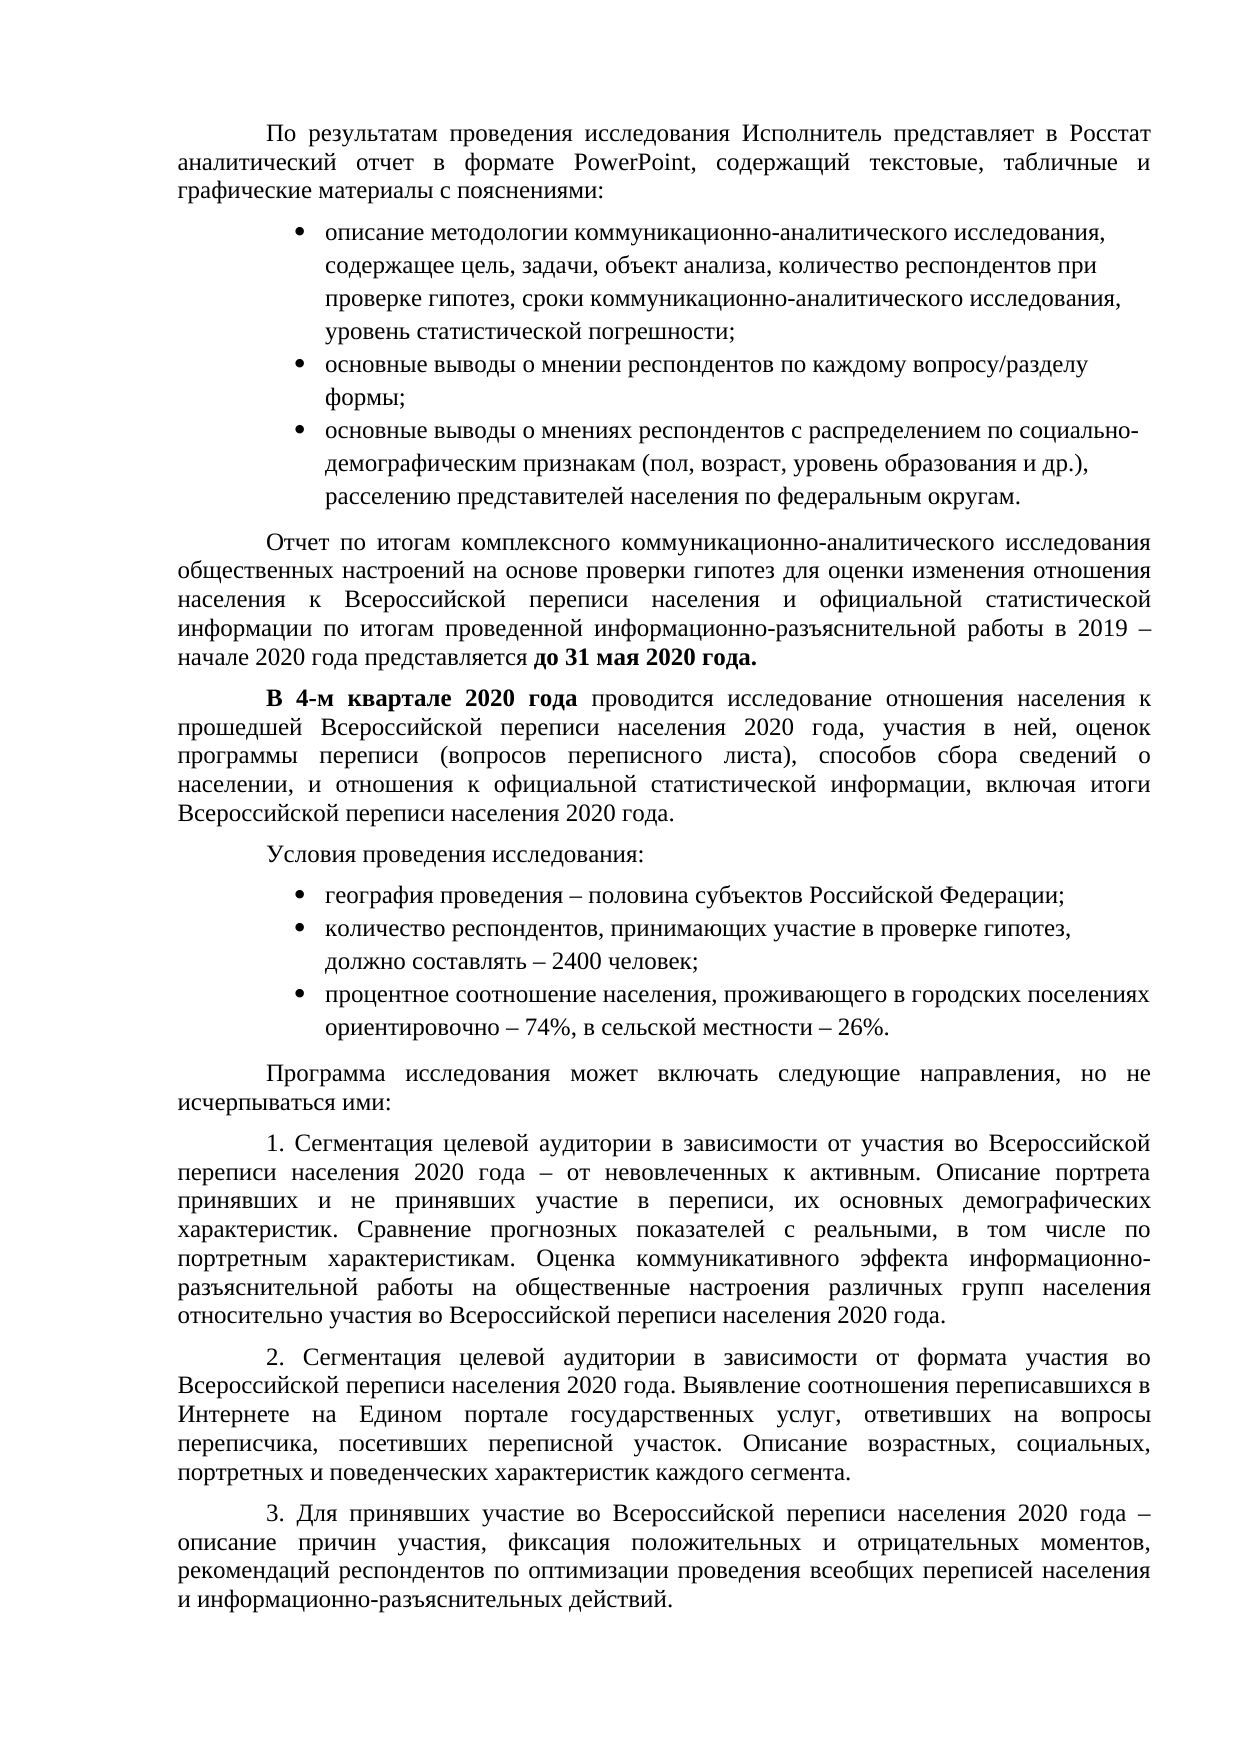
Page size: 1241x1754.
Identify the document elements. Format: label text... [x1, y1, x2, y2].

text 2. Сегментация целевой аудитории в зависимости от формата участия во Всероссийской переписи населения 2020 года. Выявление соотношения переписавшихся в Интернете на Едином портале государственных услуг, ответивших на вопросы переписчика, посетивших переписной участок. Описание возрастных, социальных, портретных и поведенческих характеристик каждого сегмента. [177, 1342, 1152, 1485]
list описание методологии коммуникационно-аналитического исследования, содержащее цель, задачи, объект анализа, количество респондентов при проверке гипотез, сроки коммуникационно-аналитического исследования, уровень статистической погрешности; [295, 217, 1152, 345]
text В 4-м квартале 2020 года проводится исследование отношения населения к прошедшей Всероссийской переписи населения 2020 года, участия в ней, оценок программы переписи (вопросов переписного листа), способов сбора сведений о населении, и отношения к официальной статистической информации, включая итоги Всероссийской переписи населения 2020 года. [177, 683, 1152, 827]
text По результатам проведения исследования Исполнитель представляет в Росстат аналитический отчет в формате PowerPoint, содержащий текстовые, табличные и графические материалы с пояснениями: [177, 118, 1152, 204]
list основные выводы о мнении респондентов по каждому вопросу/разделу формы; [295, 349, 1152, 411]
list география проведения – половина субъектов Российской Федерации; [295, 880, 1152, 909]
list процентное соотношение населения, проживающего в городских поселениях ориентировочно – 74%, в сельской местности – 26%. [295, 979, 1152, 1041]
list основные выводы о мнениях респондентов с распределением по социально-демографическим признакам (пол, возраст, уровень образования и др.), расселению представителей населения по федеральным округам. [295, 415, 1152, 510]
text Программа исследования может включать следующие направления, но не исчерпываться ими: [177, 1058, 1152, 1115]
text 1. Сегментация целевой аудитории в зависимости от участия во Всероссийской переписи населения 2020 года – от невовлеченных к активным. Описание портрета принявших и не принявших участие в переписи, их основных демографических характеристик. Сравнение прогнозных показателей с реальными, в том числе по портретным характеристикам. Оценка коммуникативного эффекта информационно-разъяснительной работы на общественные настроения различных групп населения относительно участия во Всероссийской переписи населения 2020 года. [177, 1128, 1152, 1329]
text Отчет по итогам комплексного коммуникационно-аналитического исследования общественных настроений на основе проверки гипотез для оценки изменения отношения населения к Всероссийской переписи населения и официальной статистической информации по итогам проведенной информационно-разъяснительной работы в 2019 – начале 2020 года представляется до 31 мая 2020 года. [177, 527, 1152, 670]
text 3. Для принявших участие во Всероссийской переписи населения 2020 года – описание причин участия, фиксация положительных и отрицательных моментов, рекомендаций респондентов по оптимизации проведения всеобщих переписей населения и информационно-разъяснительных действий. [177, 1498, 1152, 1613]
text Условия проведения исследования: [177, 839, 1152, 868]
list количество респондентов, принимающих участие в проверке гипотез, должно составлять – 2400 человек; [295, 913, 1152, 975]
